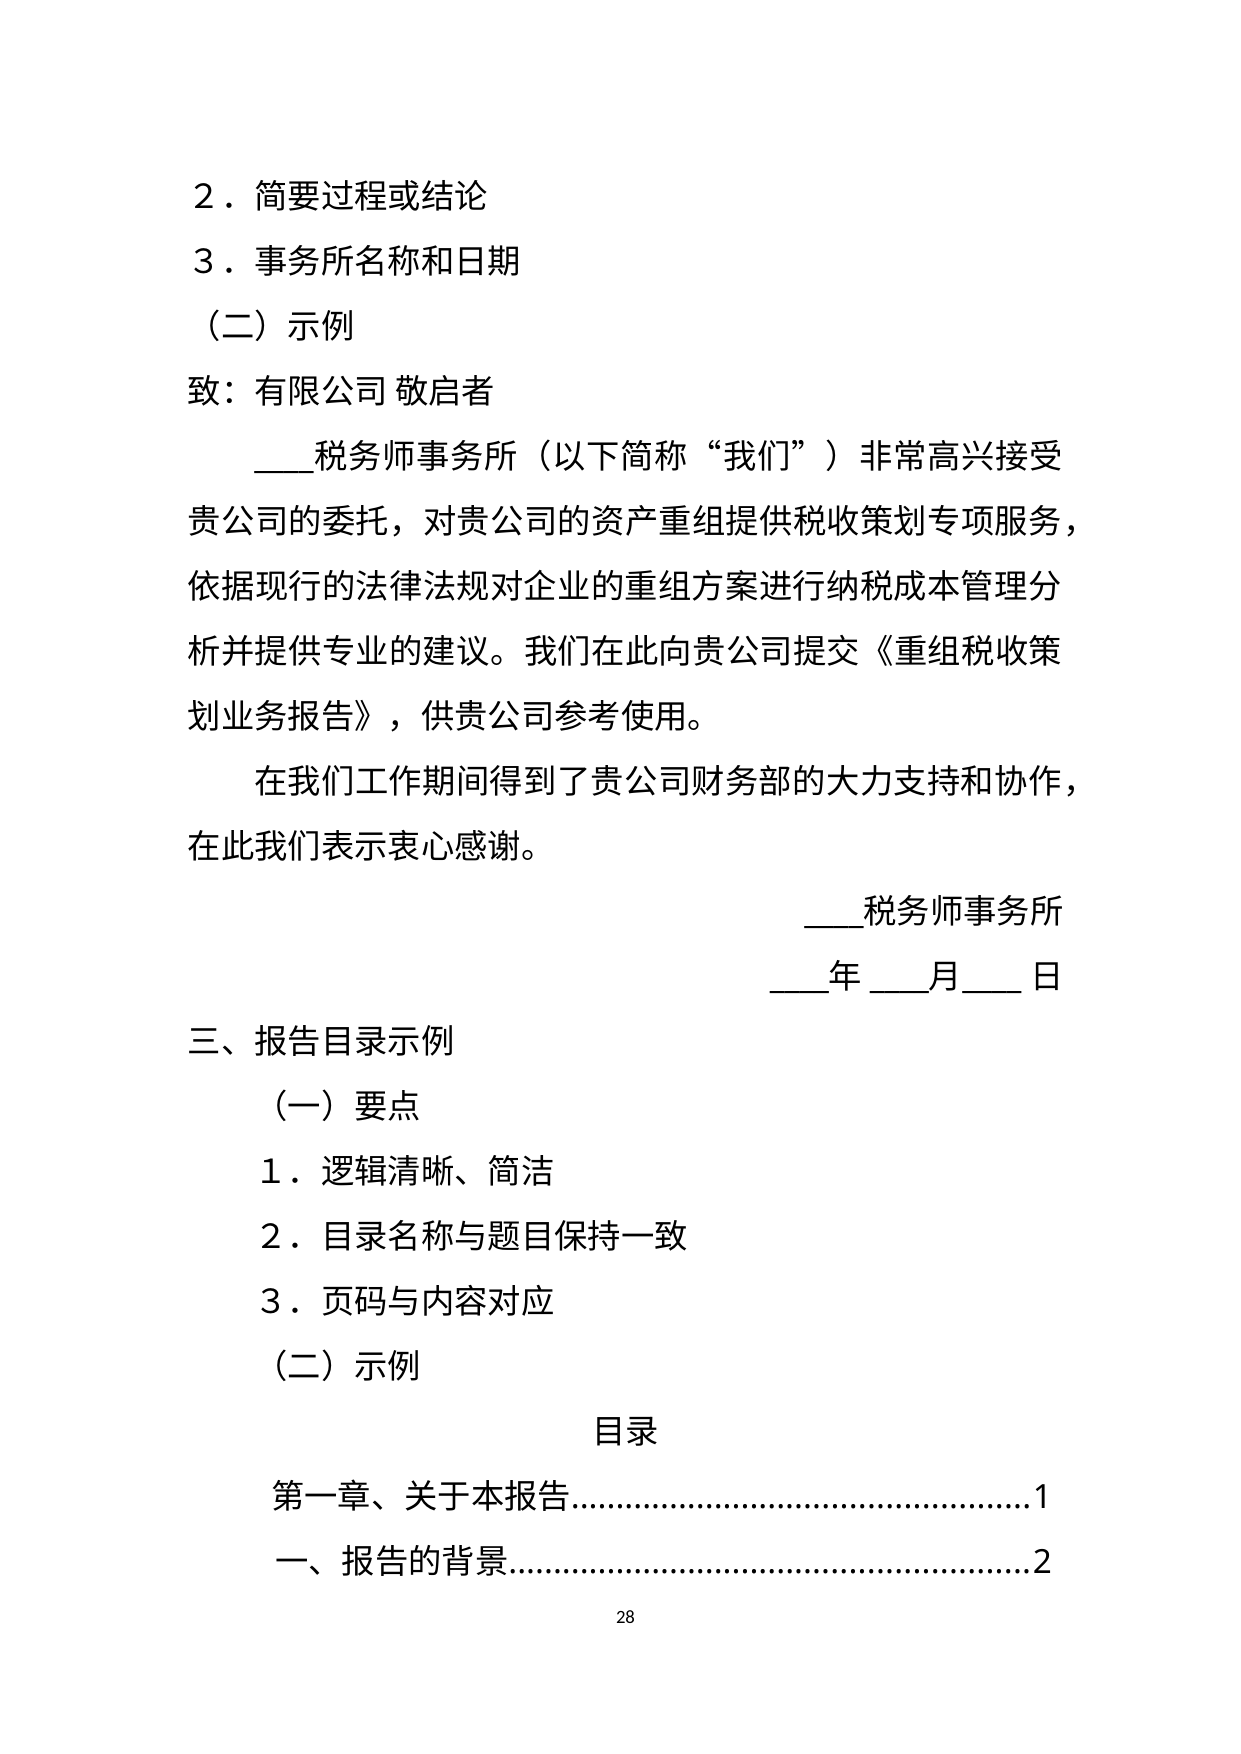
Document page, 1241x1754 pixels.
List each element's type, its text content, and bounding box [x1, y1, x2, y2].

text ____税务师事务所 [187, 877, 1063, 942]
text 第一章、关于本报告 1 [187, 1462, 1063, 1527]
text （二）示例 [187, 292, 1063, 357]
text （二）示例 [187, 1332, 1063, 1397]
text ２．简要过程或结论 [187, 162, 1063, 227]
text 在我们工作期间得到了贵公司财务部的大力支持和协作，在此我们表示衷心感谢。 [187, 747, 1063, 877]
text ２．目录名称与题目保持一致 [187, 1202, 1063, 1267]
text ３．页码与内容对应 [187, 1267, 1063, 1332]
text 致：有限公司 敬启者 [187, 357, 1063, 422]
text ____年 ____月____ 日 [187, 942, 1063, 1007]
text （一）要点 [187, 1072, 1063, 1137]
text ____税务师事务所（以下简称“我们”）非常高兴接受贵公司的委托，对贵公司的资产重组提供税收策划专项服务，依据现行的法律法规对企业的重组方案进行纳税成本管理分析并提供专业的建议。我们在此向贵公司提交《重组税收策划业务报告》，供贵公司参考使用。 [187, 422, 1063, 747]
text 三、报告目录示例 [187, 1007, 1063, 1072]
text 一、报告的背景 2 [275, 1527, 1063, 1592]
text 目录 [187, 1397, 1063, 1462]
text １．逻辑清晰、简洁 [187, 1137, 1063, 1202]
text ３．事务所名称和日期 [187, 227, 1063, 292]
